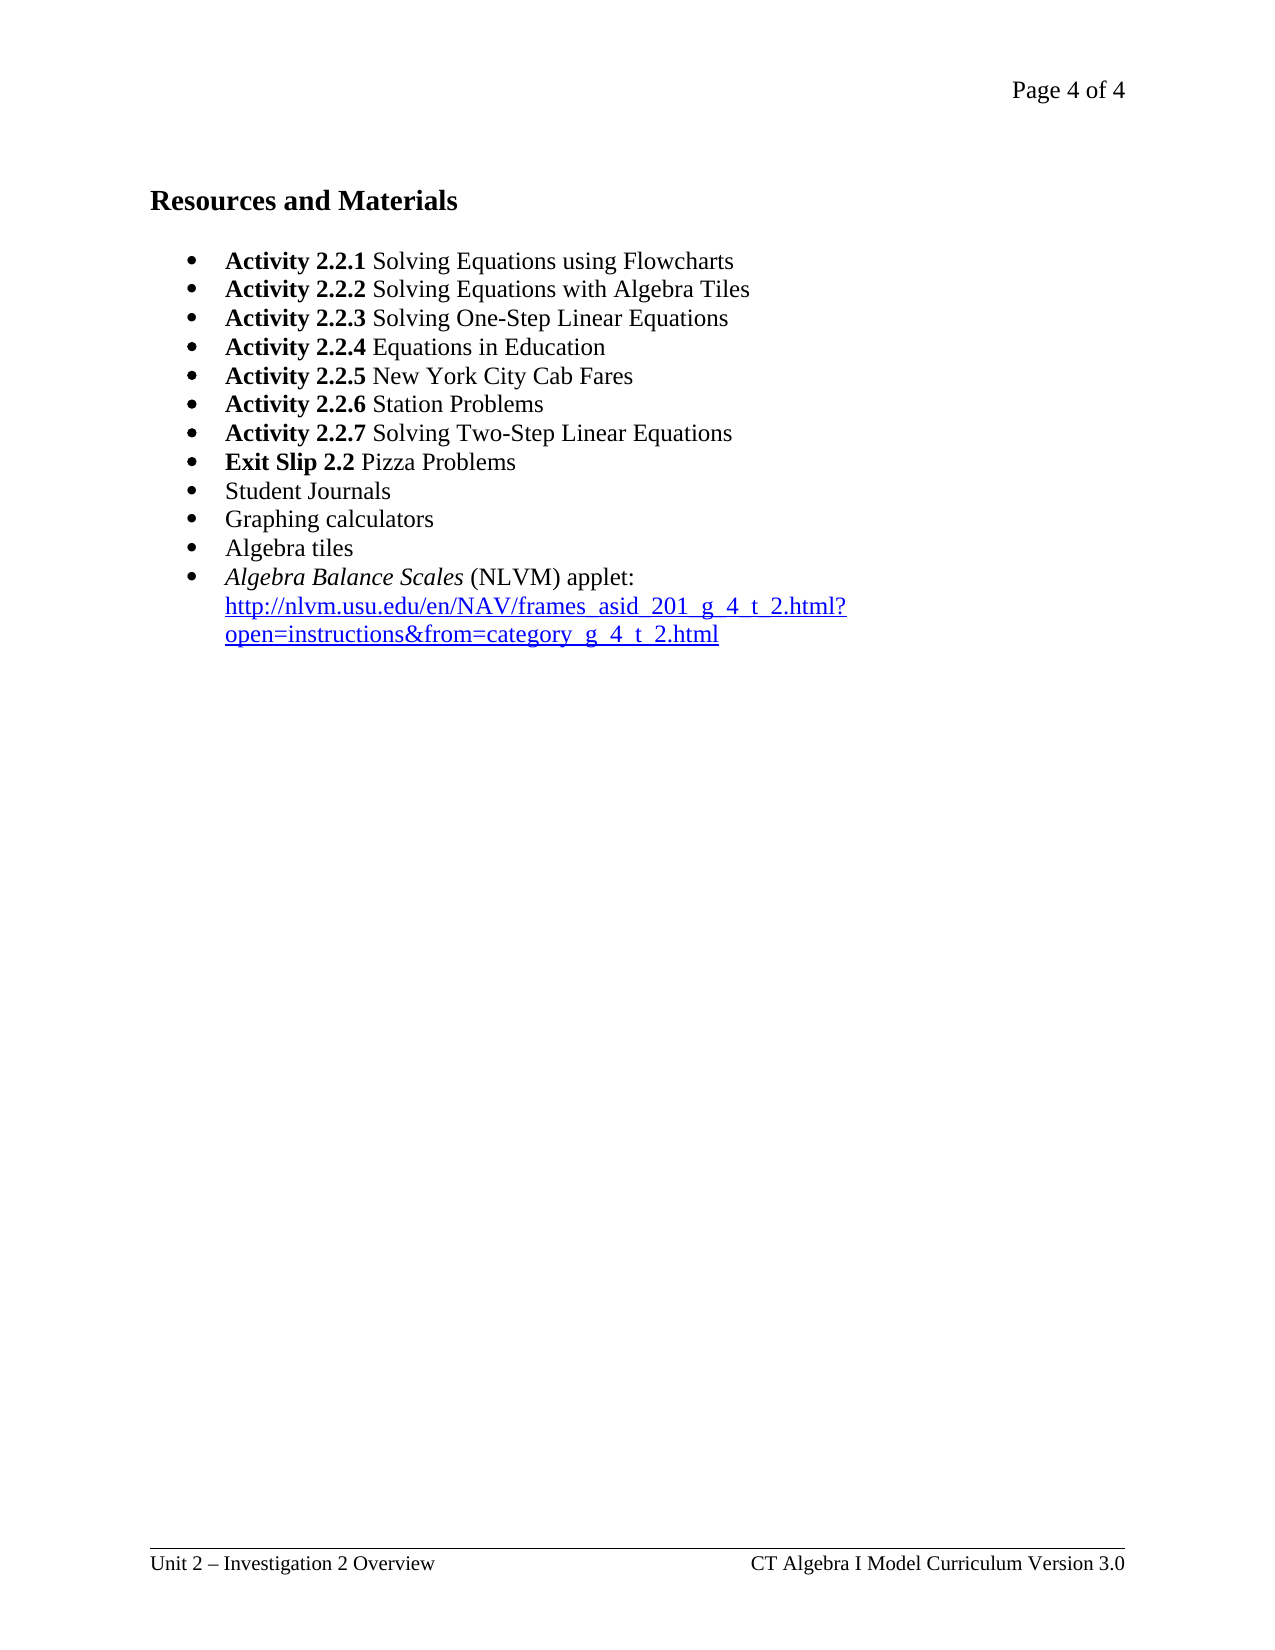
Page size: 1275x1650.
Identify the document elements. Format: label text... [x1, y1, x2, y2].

text http://nlvm.usu.edu/en/NAV/frames_asid_201_g_4_t_2.html?open=instructions&from=category_g_4_t_2.html [225, 591, 1125, 648]
list Algebra Balance Scales (NLVM) applet: [187, 562, 1125, 591]
list Activity 2.2.6 Station Problems [187, 389, 1125, 418]
list Activity 2.2.4 Equations in Education [187, 332, 1125, 361]
text Resources and Materials [150, 183, 1125, 217]
list Activity 2.2.1 Solving Equations using Flowcharts [187, 246, 1125, 274]
list Activity 2.2.3 Solving One-Step Linear Equations [187, 303, 1125, 332]
list Activity 2.2.2 Solving Equations with Algebra Tiles [187, 274, 1125, 303]
list Student Journals [187, 476, 1125, 504]
list Graphing calculators [187, 504, 1125, 533]
list Activity 2.2.7 Solving Two-Step Linear Equations [187, 418, 1125, 447]
list Exit Slip 2.2 Pizza Problems [187, 447, 1125, 476]
list Activity 2.2.5 New York City Cab Fares [187, 361, 1125, 389]
list Algebra tiles [187, 533, 1125, 562]
